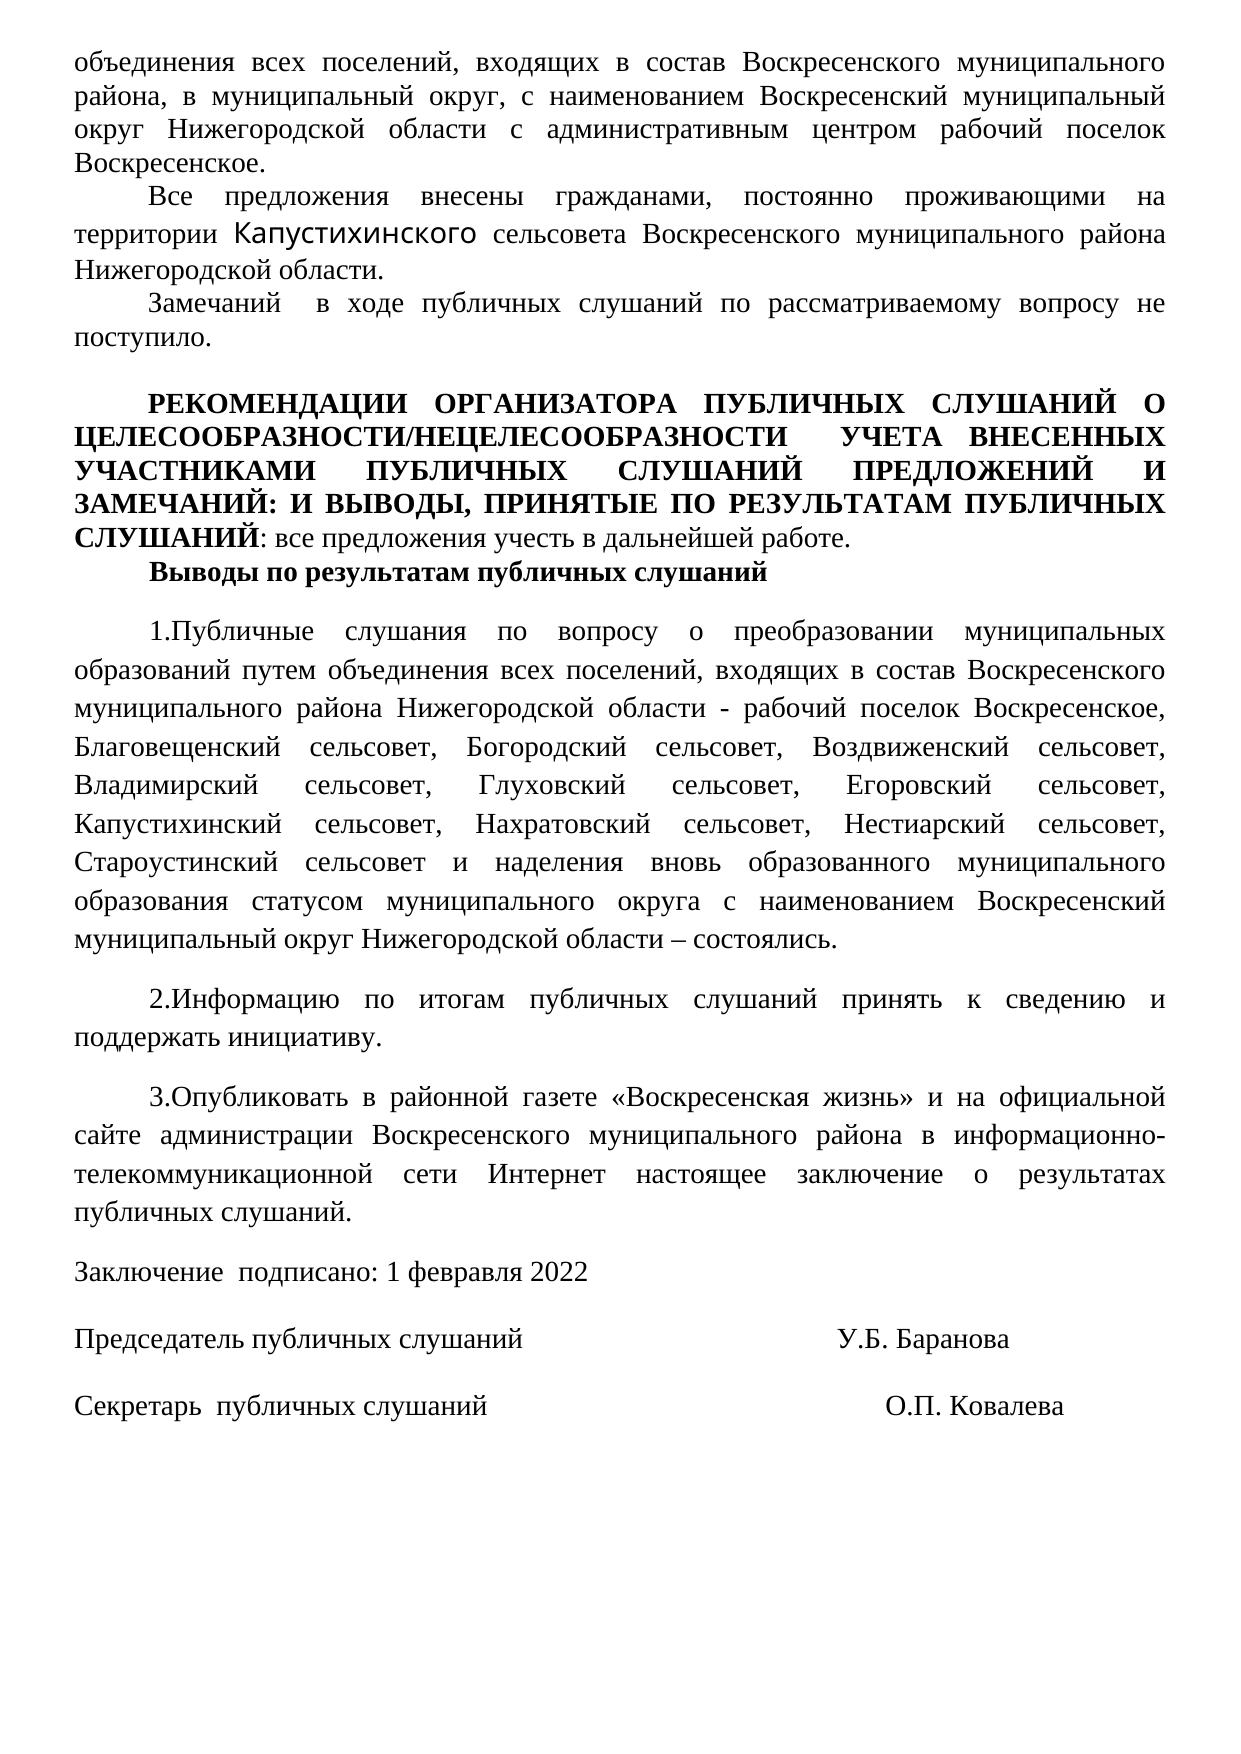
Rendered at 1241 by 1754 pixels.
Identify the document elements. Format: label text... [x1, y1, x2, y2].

text РЕКОМЕНДАЦИИ ОРГАНИЗАТОРА ПУБЛИЧНЫХ СЛУШАНИЙ О ЦЕЛЕСООБРАЗНОСТИ/НЕЦЕЛЕСООБРАЗНОСТИ УЧЕТА ВНЕСЕННЫХ УЧАСТНИКАМИ ПУБЛИЧНЫХ СЛУШАНИЙ ПРЕДЛОЖЕНИЙ И ЗАМЕЧАНИЙ: И ВЫВОДЫ, ПРИНЯТЫЕ ПО РЕЗУЛЬТАТАМ ПУБЛИЧНЫХ СЛУШАНИЙ: все предложения учесть в дальнейшей работе. [74, 386, 1167, 554]
text Заключение подписано: 1 февравля 2022 [74, 1254, 1167, 1287]
text Председатель публичных слушаний У.Б. Баранова [74, 1321, 1167, 1354]
text Замечаний в ходе публичных слушаний по рассматриваемому вопросу не поступило. [74, 285, 1167, 352]
text Секретарь публичных слушаний О.П. Ковалева [74, 1388, 1167, 1422]
text Выводы по результатам публичных слушаний [74, 554, 1167, 587]
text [74, 44, 1167, 178]
text 1.Публичные слушания по вопросу о преобразовании муниципальных образований путем объединения всех поселений, входящих в состав Воскресенского муниципального района Нижегородской области - рабочий поселок Воскресенское, Благовещенский сельсовет, Богородский сельсовет, Воздвиженский сельсовет, Владимирский сельсовет, Глуховский сельсовет, Егоровский сельсовет, Капустихинский сельсовет, Нахратовский сельсовет, Нестиарский сельсовет, Староустинский сельсовет и наделения вновь образованного муниципального образования статусом муниципального округа с наименованием Воскресенский муниципальный округ Нижегородской области – состоялись. [74, 613, 1167, 955]
text 2.Информацию по итогам публичных слушаний принять к сведению и поддержать инициативу. [74, 981, 1167, 1053]
text Все предложения внесены гражданами, постоянно проживающими на территории Капустихинского сельсовета Воскресенского муниципального района Нижегородской области. [74, 178, 1167, 285]
text 3.Опубликовать в районной газете «Воскресенская жизнь» и на официальной сайте администрации Воскресенского муниципального района в информационно-телекоммуникационной сети Интернет настоящее заключение о результатах публичных слушаний. [74, 1079, 1167, 1228]
